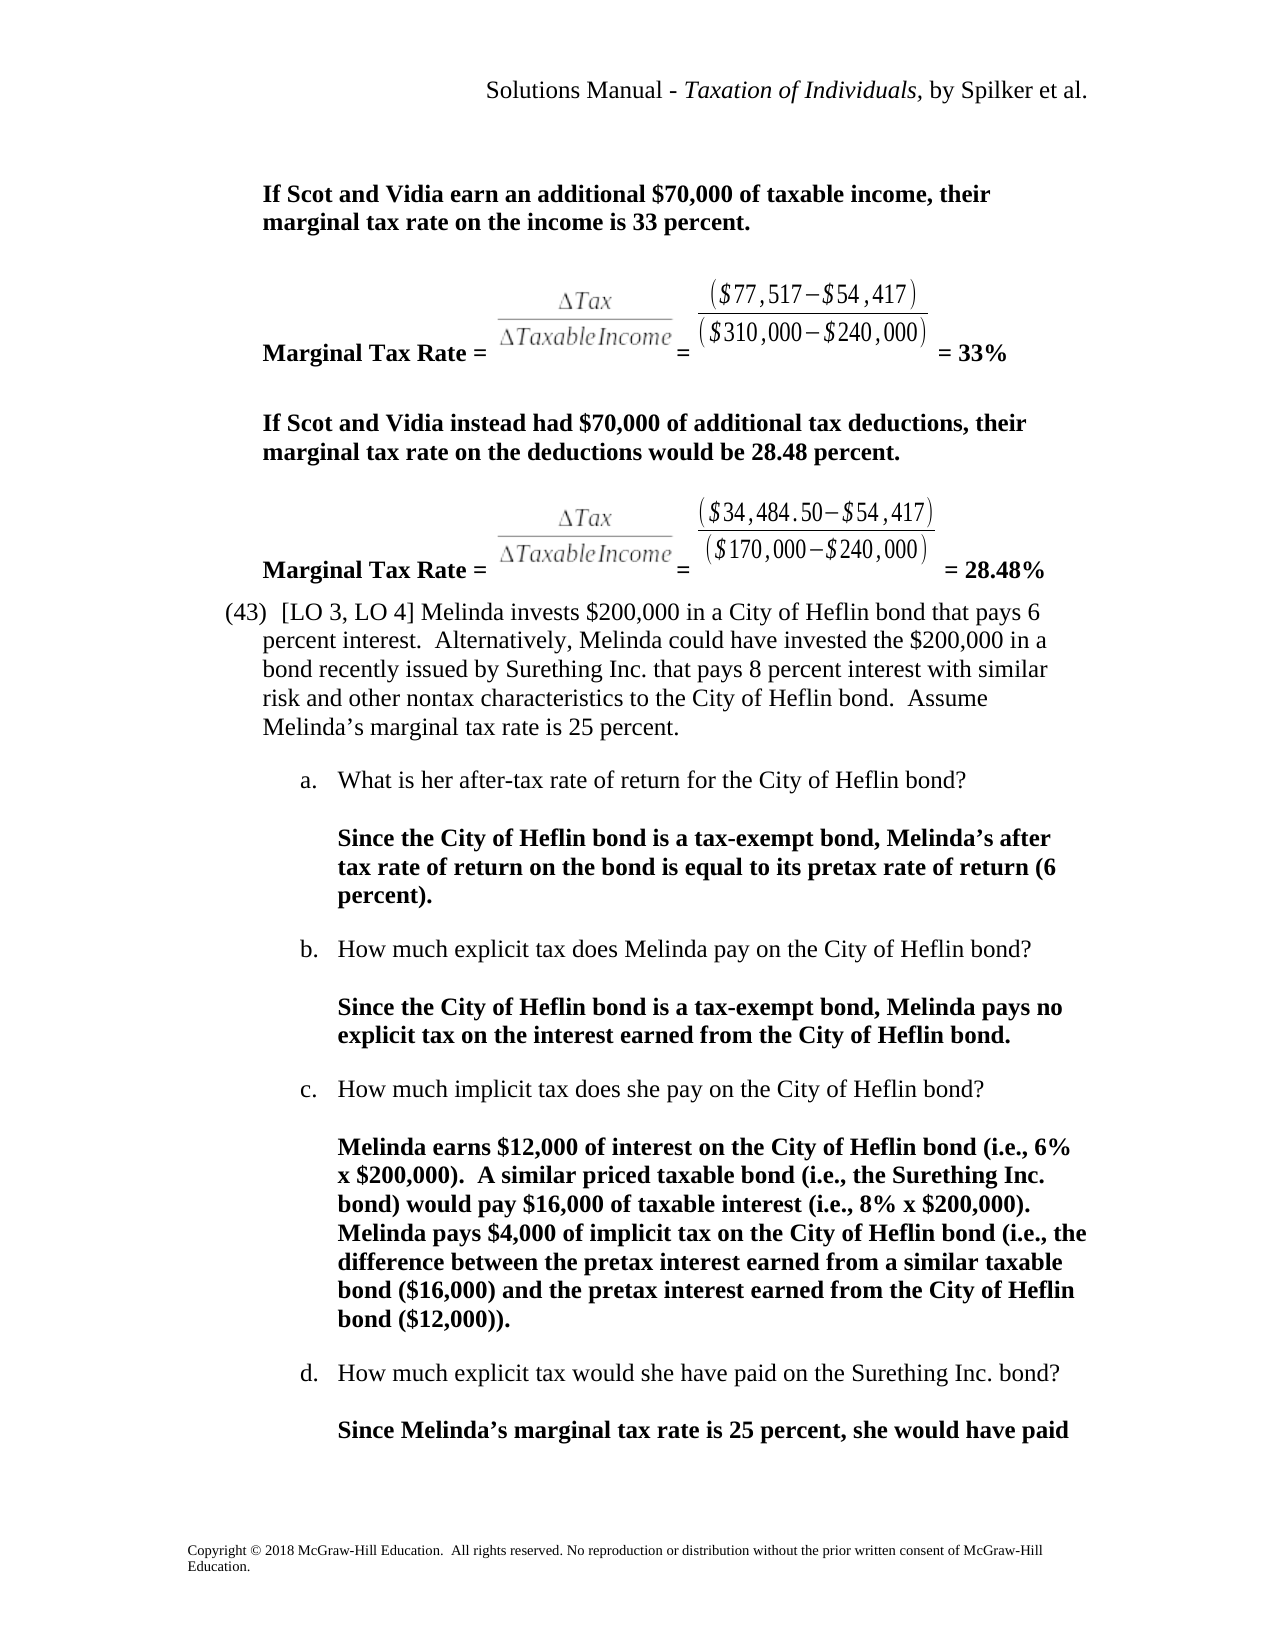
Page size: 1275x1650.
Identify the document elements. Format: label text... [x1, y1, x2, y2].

list How much implicit tax does she pay on the City of Heflin bond? Melinda earns $12,000 of interest on the City of Heflin bond (i.e., 6% x $200,000). A similar priced taxable bond (i.e., the Surething Inc. bond) would pay $16,000 of taxable interest (i.e., 8% x $200,000). Melinda pays $4,000 of implicit tax on the City of Heflin bond (i.e., the difference between the pretax interest earned from a similar taxable bond ($16,000) and the pretax interest earned from the City of Heflin bond ($12,000)). [300, 1074, 1087, 1333]
list [LO 3, LO 4] Melinda invests $200,000 in a City of Heflin bond that pays 6 percent interest. Alternatively, Melinda could have invested the $200,000 in a bond recently issued by Surething Inc. that pays 8 percent interest with similar risk and other nontax characteristics to the City of Heflin bond. Assume Melinda’s marginal tax rate is 25 percent. [225, 597, 1087, 741]
text If Scot and Vidia earn an additional $70,000 of taxable income, their marginal tax rate on the income is 33 percent. [262, 150, 1087, 236]
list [300, 1358, 1087, 1444]
text If Scot and Vidia instead had $70,000 of additional tax deductions, their marginal tax rate on the deductions would be 28.48 percent. Marginal Tax Rate = = = 28.48% [262, 380, 1087, 584]
text Marginal Tax Rate = = = 33% [262, 249, 1087, 367]
list How much explicit tax does Melinda pay on the City of Heflin bond? Since the City of Heflin bond is a tax-exempt bond, Melinda pays no explicit tax on the interest earned from the City of Heflin bond. [300, 934, 1087, 1049]
list What is her after-tax rate of return for the City of Heflin bond? Since the City of Heflin bond is a tax-exempt bond, Melinda’s after tax rate of return on the bond is equal to its pretax rate of return (6 percent). [300, 766, 1087, 909]
